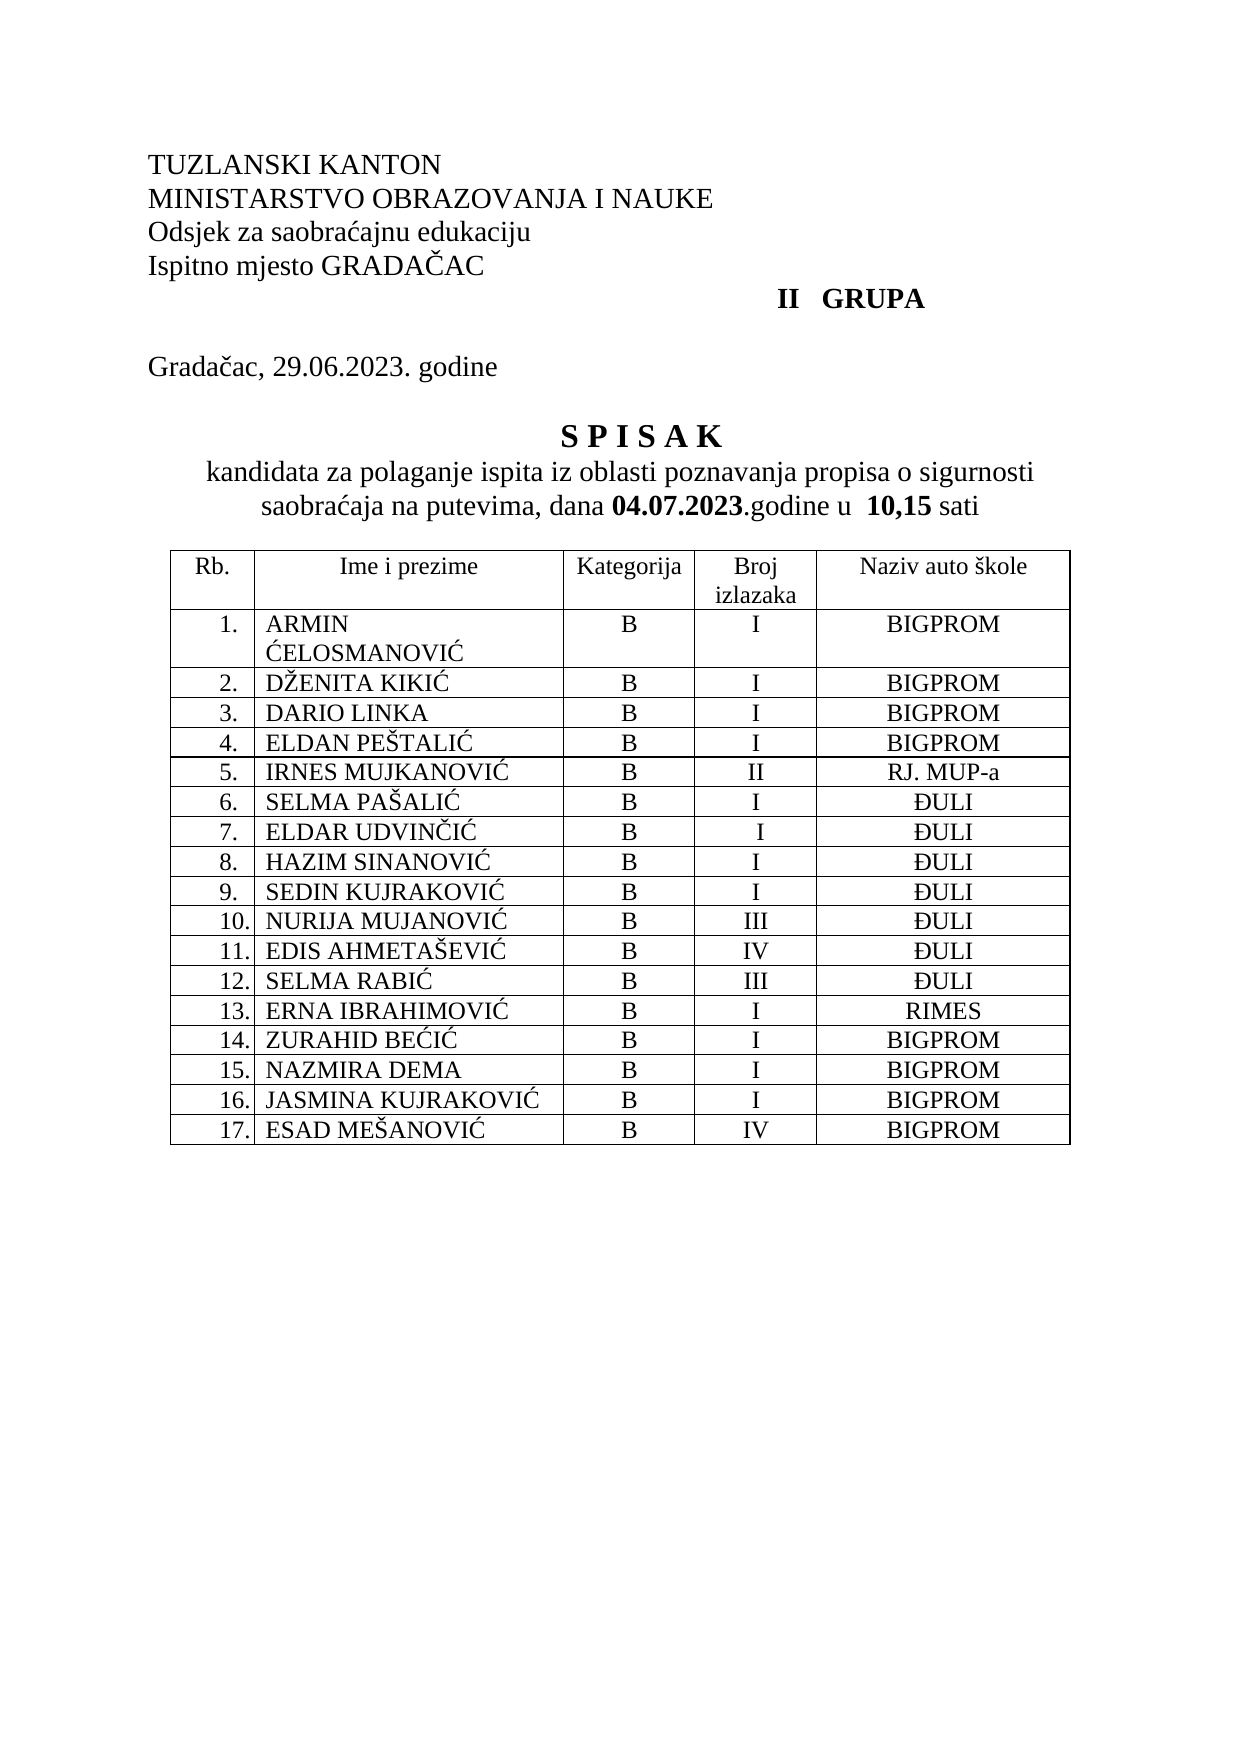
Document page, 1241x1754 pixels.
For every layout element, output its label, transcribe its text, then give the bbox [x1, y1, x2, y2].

table_cell BIGPROM [817, 1055, 1069, 1084]
table_header Broj izlazaka [695, 551, 816, 608]
table_cell SELMA PAŠALIĆ [255, 787, 563, 816]
table_cell B [564, 906, 694, 935]
table_cell [171, 728, 254, 756]
text II GRUPA [148, 282, 1093, 315]
table_cell [171, 1115, 254, 1144]
table_cell III [695, 966, 816, 995]
table_cell [171, 668, 254, 697]
table_header Rb. [171, 551, 254, 608]
table_cell HAZIM SINANOVIĆ [255, 847, 563, 876]
table_cell ĐULI [817, 936, 1069, 965]
table_cell JASMINA KUJRAKOVIĆ [255, 1085, 563, 1114]
table_cell I [695, 610, 816, 667]
table_cell I [695, 877, 816, 905]
table_cell [171, 906, 254, 935]
table_cell BIGPROM [817, 1026, 1069, 1054]
table_cell [171, 847, 254, 876]
table_cell EDIS AHMETAŠEVIĆ [255, 936, 563, 965]
table_cell I [695, 847, 816, 876]
table_cell B [564, 610, 694, 667]
table_cell DARIO LINKA [255, 698, 563, 727]
table_header Naziv auto škole [817, 551, 1069, 608]
table_cell ESAD MEŠANOVIĆ [255, 1115, 563, 1144]
table_cell [171, 610, 254, 667]
table_cell B [564, 728, 694, 756]
table_cell ARMIN ĆELOSMANOVIĆ [255, 610, 563, 667]
table_cell ĐULI [817, 966, 1069, 995]
table_cell [171, 996, 254, 1024]
table_cell B [564, 847, 694, 876]
table_cell IV [695, 1115, 816, 1144]
table_cell B [564, 966, 694, 995]
table_cell BIGPROM [817, 698, 1069, 727]
table_cell BIGPROM [817, 1085, 1069, 1114]
table_cell ĐULI [817, 787, 1069, 816]
table_cell I [695, 668, 816, 697]
table_cell B [564, 877, 694, 905]
table_cell BIGPROM [817, 728, 1069, 756]
table_cell [171, 698, 254, 727]
table_cell B [564, 758, 694, 786]
table_header Kategorija [564, 551, 694, 608]
text S P I S A K [148, 416, 1093, 454]
text kandidata za polaganje ispita iz oblasti poznavanja propisa o sigurnosti saobraćaja na putevima, dana 04.07.2023.godine u 10,15 sati [148, 454, 1093, 521]
table_cell B [564, 936, 694, 965]
table_cell BIGPROM [817, 668, 1069, 697]
table_cell ELDAR UDVINČIĆ [255, 817, 563, 846]
text Odsjek za saobraćajnu edukaciju [148, 214, 1093, 248]
table_cell IRNES MUJKANOVIĆ [255, 758, 563, 786]
table_cell DŽENITA KIKIĆ [255, 668, 563, 697]
table_cell I [695, 996, 816, 1024]
table_cell B [564, 1085, 694, 1114]
table_cell [171, 877, 254, 905]
table_cell B [564, 996, 694, 1024]
table_cell II [695, 758, 816, 786]
table_cell [171, 1026, 254, 1054]
table_cell I [695, 1055, 816, 1084]
table_cell NURIJA MUJANOVIĆ [255, 906, 563, 935]
table_cell [171, 1085, 254, 1114]
table_cell [171, 758, 254, 786]
table_cell ĐULI [817, 906, 1069, 935]
table_cell I [695, 817, 816, 846]
table_cell BIGPROM [817, 1115, 1069, 1144]
table_cell ĐULI [817, 817, 1069, 846]
table_header Ime i prezime [255, 551, 563, 608]
table_cell [171, 966, 254, 995]
table_cell I [695, 698, 816, 727]
table_cell III [695, 906, 816, 935]
table_cell RIMES [817, 996, 1069, 1024]
table_cell B [564, 698, 694, 727]
text MINISTARSTVO OBRAZOVANJA I NAUKE [148, 181, 1093, 214]
table_cell B [564, 787, 694, 816]
table_cell ĐULI [817, 847, 1069, 876]
table_cell B [564, 1055, 694, 1084]
table_cell I [695, 728, 816, 756]
table_cell ERNA IBRAHIMOVIĆ [255, 996, 563, 1024]
text TUZLANSKI KANTON [148, 147, 1093, 181]
table_cell [171, 1055, 254, 1084]
table_cell IV [695, 936, 816, 965]
table_cell NAZMIRA DEMA [255, 1055, 563, 1084]
table_cell RJ. MUP-a [817, 758, 1069, 786]
table_cell ĐULI [817, 877, 1069, 905]
text Gradačac, 29.06.2023. godine [148, 349, 1093, 382]
table_cell I [695, 1085, 816, 1114]
table_cell [171, 817, 254, 846]
table_cell B [564, 817, 694, 846]
table_cell [171, 936, 254, 965]
table_cell SEDIN KUJRAKOVIĆ [255, 877, 563, 905]
text Ispitno mjesto GRADAČAC [148, 248, 1093, 282]
table_cell SELMA RABIĆ [255, 966, 563, 995]
table_cell B [564, 1115, 694, 1144]
table_cell ZURAHID BEĆIĆ [255, 1026, 563, 1054]
table_cell I [695, 1026, 816, 1054]
table_cell B [564, 1026, 694, 1054]
table_cell I [695, 787, 816, 816]
table_cell [171, 787, 254, 816]
table_cell BIGPROM [817, 610, 1069, 667]
table_cell B [564, 668, 694, 697]
table_cell ELDAN PEŠTALIĆ [255, 728, 563, 756]
